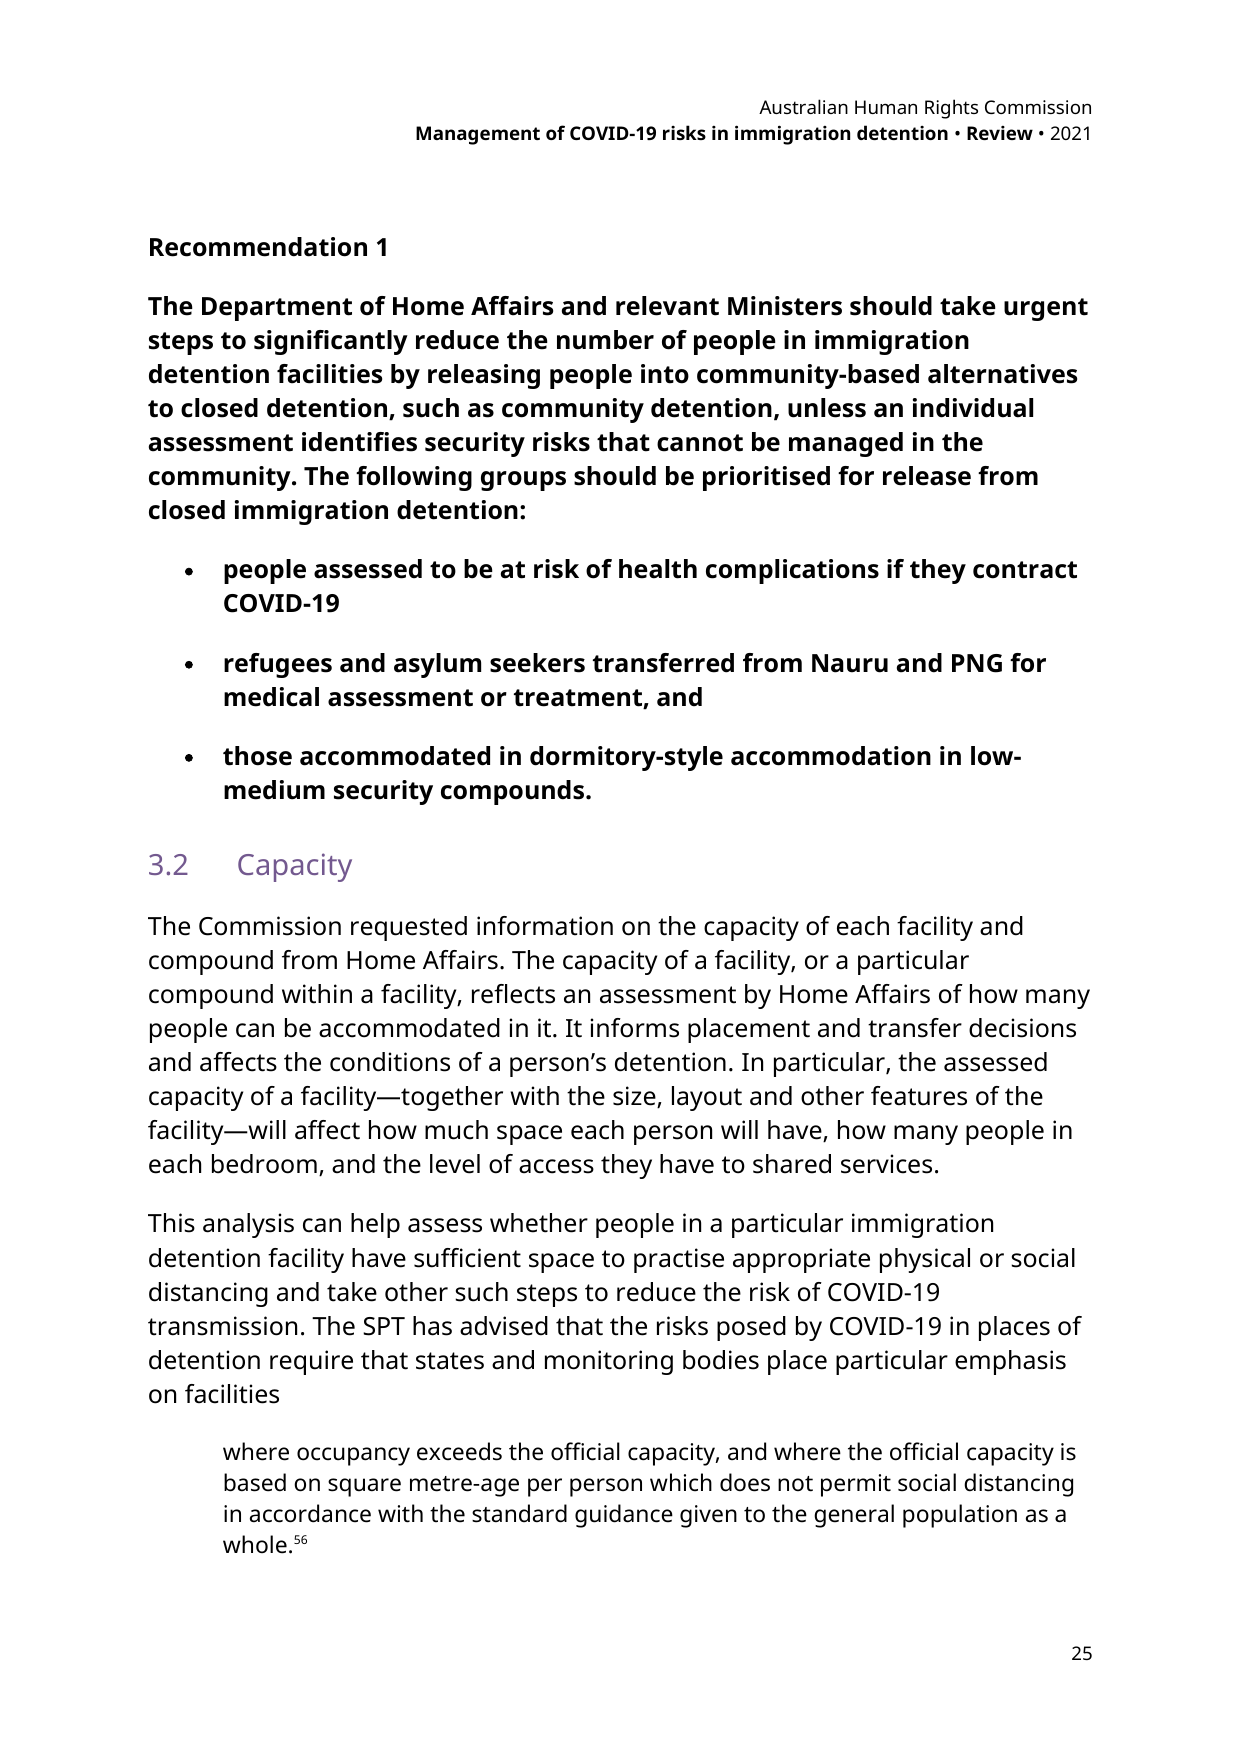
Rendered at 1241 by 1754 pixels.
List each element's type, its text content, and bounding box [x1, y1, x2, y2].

list refugees and asylum seekers transferred from Nauru and PNG for medical assessment or treatment, and [185, 645, 1092, 713]
text where occupancy exceeds the official capacity, and where the official capacity is based on square metre-age per person which does not permit social distancing in accordance with the standard guidance given to the general population as a whole. [223, 1436, 1092, 1561]
text The Department of Home Affairs and relevant Ministers should take urgent steps to significantly reduce the number of people in immigration detention facilities by releasing people into community-based alternatives to closed detention, such as community detention, unless an individual assessment identifies security risks that cannot be managed in the community. The following groups should be prioritised for release from closed immigration detention: [148, 289, 1092, 527]
text Recommendation 1 [148, 229, 1092, 264]
text The Commission requested information on the capacity of each facility and compound from Home Affairs. The capacity of a facility, or a particular compound within a facility, reflects an assessment by Home Affairs of how many people can be accommodated in it. It informs placement and transfer decisions and affects the conditions of a person’s detention. In particular, the assessed capacity of a facility—together with the size, layout and other features of the facility—will affect how much space each person will have, how many people in each bedroom, and the level of access they have to shared services. [148, 909, 1092, 1181]
list people assessed to be at risk of health complications if they contract COVID-19 [185, 552, 1092, 620]
subtitle Capacity [148, 844, 1092, 884]
text This analysis can help assess whether people in a particular immigration detention facility have sufficient space to practise appropriate physical or social distancing and take other such steps to reduce the risk of COVID-19 transmission. The SPT has advised that the risks posed by COVID-19 in places of detention require that states and monitoring bodies place particular emphasis on facilities [148, 1206, 1092, 1411]
list those accommodated in dormitory-style accommodation in low-medium security compounds. [185, 738, 1092, 806]
